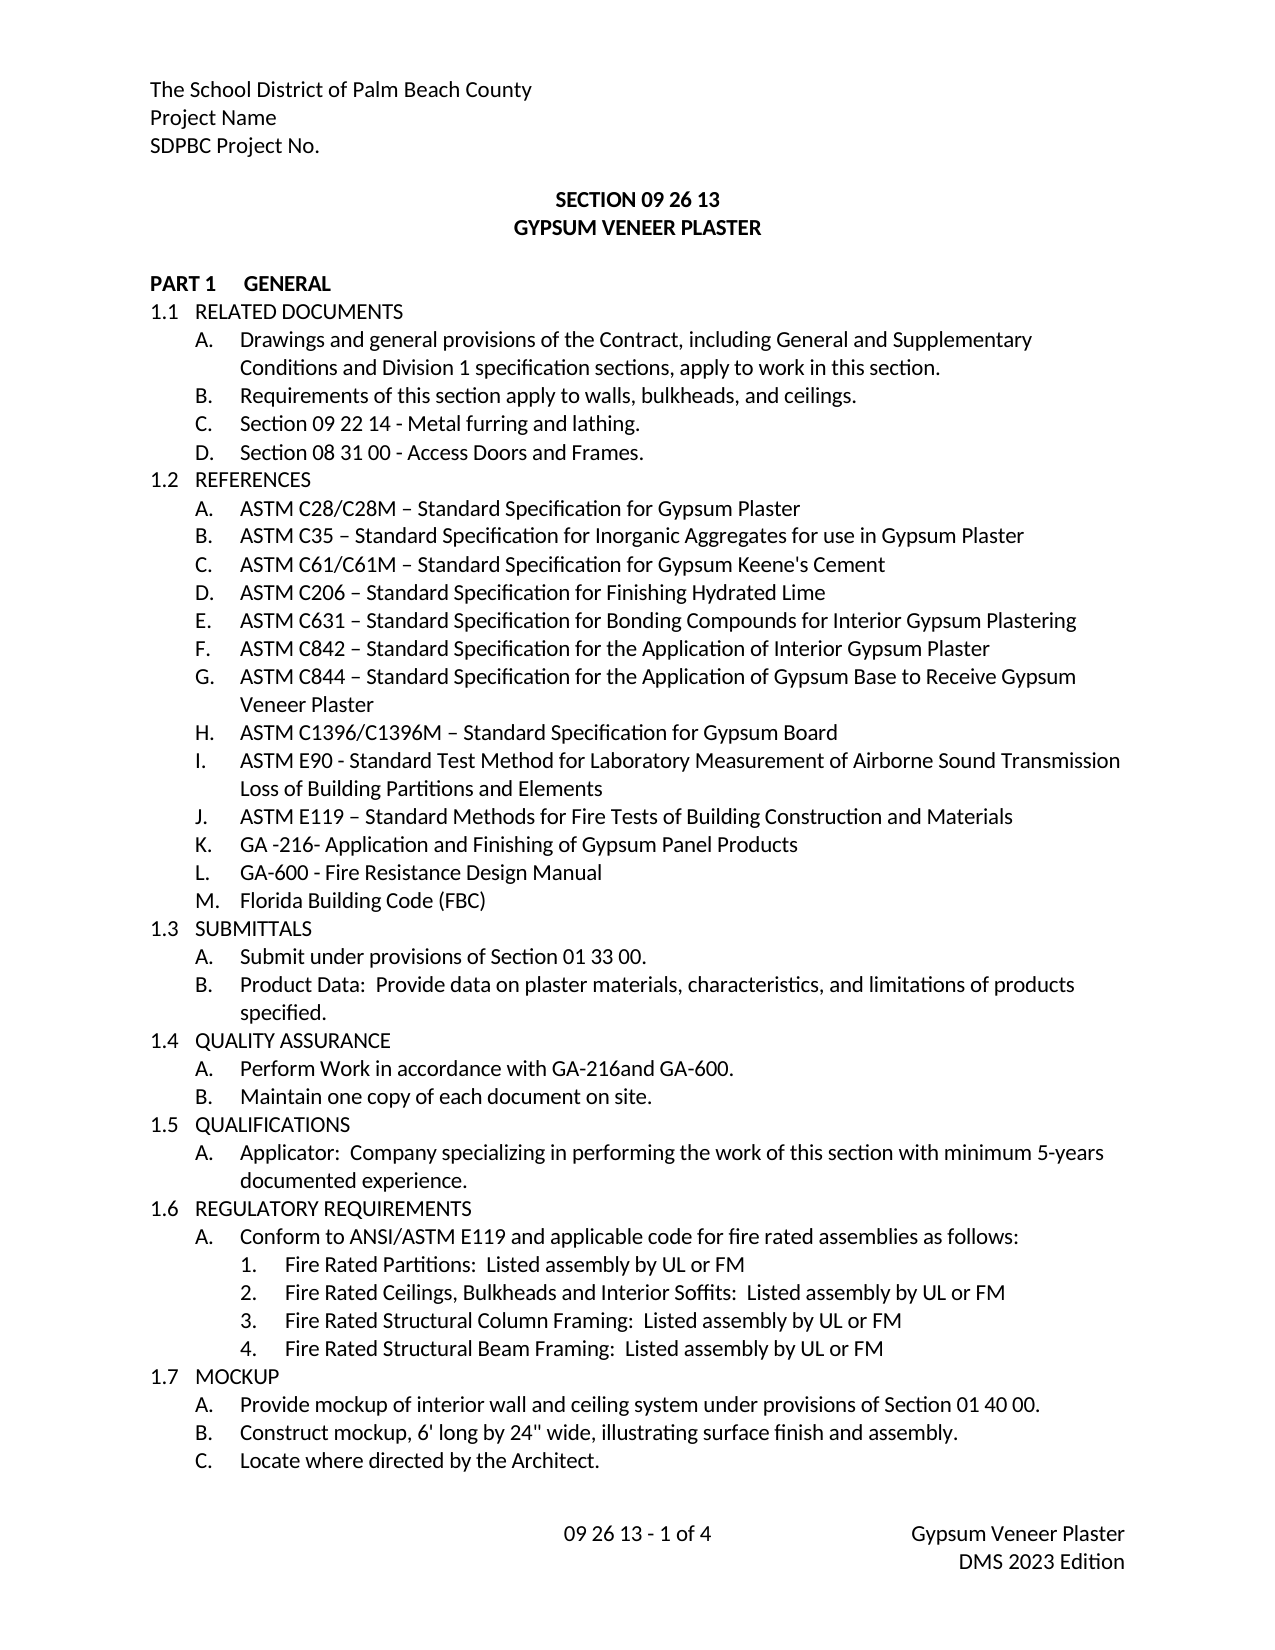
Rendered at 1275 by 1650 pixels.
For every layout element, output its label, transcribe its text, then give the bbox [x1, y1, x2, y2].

text GYPSUM VENEER PLASTER [150, 213, 1125, 241]
list Conform to ANSI/ASTM E119 and applicable code for fire rated assemblies as follows: [195, 1222, 1125, 1250]
list Construct mockup, 6' long by 24" wide, illustrating surface finish and assembly. [195, 1418, 1125, 1446]
list QUALIFICATIONS [150, 1110, 1125, 1138]
list ASTM C28/C28M – Standard Specification for Gypsum Plaster [195, 494, 1125, 522]
list GA -216- Application and Finishing of Gypsum Panel Products [195, 830, 1125, 858]
list SUBMITTALS [150, 914, 1125, 942]
list MOCKUP [150, 1362, 1125, 1390]
list Requirements of this section apply to walls, bulkheads, and ceilings. [195, 382, 1125, 409]
list Fire Rated Partitions: Listed assembly by UL or FM [240, 1250, 1125, 1278]
list Drawings and general provisions of the Contract, including General and Supplementary Conditions and Division 1 specification sections, apply to work in this section. [195, 326, 1125, 382]
list Fire Rated Structural Column Framing: Listed assembly by UL or FM [240, 1306, 1125, 1334]
list ASTM E90 - Standard Test Method for Laboratory Measurement of Airborne Sound Transmission Loss of Building Partitions and Elements [195, 746, 1125, 802]
text PART 1 GENERAL [150, 269, 1125, 297]
list Section 09 22 14 - Metal furring and lathing. [195, 409, 1125, 438]
list Product Data: Provide data on plaster materials, characteristics, and limitations of products specified. [195, 970, 1125, 1026]
list Submit under provisions of Section 01 33 00. [195, 942, 1125, 970]
list Maintain one copy of each document on site. [195, 1082, 1125, 1110]
list REGULATORY REQUIREMENTS [150, 1194, 1125, 1222]
list ASTM E119 – Standard Methods for Fire Tests of Construction and Materials [195, 802, 1125, 830]
list Locate where directed by the Architect. [195, 1446, 1125, 1474]
list Applicator: Company specializing in performing the work of this section with minimum 5-years documented experience. [195, 1138, 1125, 1194]
list ASTM C844 – Standard Specification for the Application of Gypsum Base to Receive Gypsum Veneer Plaster [195, 662, 1125, 718]
list QUALITY ASSURANCE [150, 1026, 1125, 1054]
list ASTM C206 – Standard Specification for Finishing Hydrated Lime [195, 578, 1125, 606]
list RELATED DOCUMENTS [150, 297, 1125, 326]
list GA-600 - Fire Resistance Design Manual [195, 858, 1125, 886]
list Code (FBC) [195, 886, 1125, 914]
list ASTM C1396/C1396M – Standard Specification for Gypsum Board [195, 718, 1125, 746]
list ASTM C842 – Standard Specification for the Application of Interior Gypsum Plaster [195, 634, 1125, 662]
list REFERENCES [150, 466, 1125, 494]
list Perform Work in accordance with GA-216and GA-600. [195, 1054, 1125, 1082]
list Fire Rated Ceilings, Bulkheads and Interior Soffits: Listed assembly by UL or FM [240, 1278, 1125, 1306]
list Section 08 31 00 - Access Doors and Frames. [195, 438, 1125, 466]
text SECTION 09 26 13 [150, 185, 1125, 213]
list Fire Rated Structural Beam Framing: Listed assembly by UL or FM [240, 1334, 1125, 1362]
list ASTM C35 – Standard Specification for Inorganic Aggregates for use in Gypsum Plaster [195, 522, 1125, 550]
list ASTM C631 – Standard Specification for Bonding Compounds for Interior Gypsum Plastering [195, 606, 1125, 634]
list ASTM C61/C61M – Standard Specification for Gypsum 's Cement [195, 550, 1125, 578]
list Provide mockup of interior wall and ceiling system under provisions of Section 01 40 00. [195, 1390, 1125, 1418]
